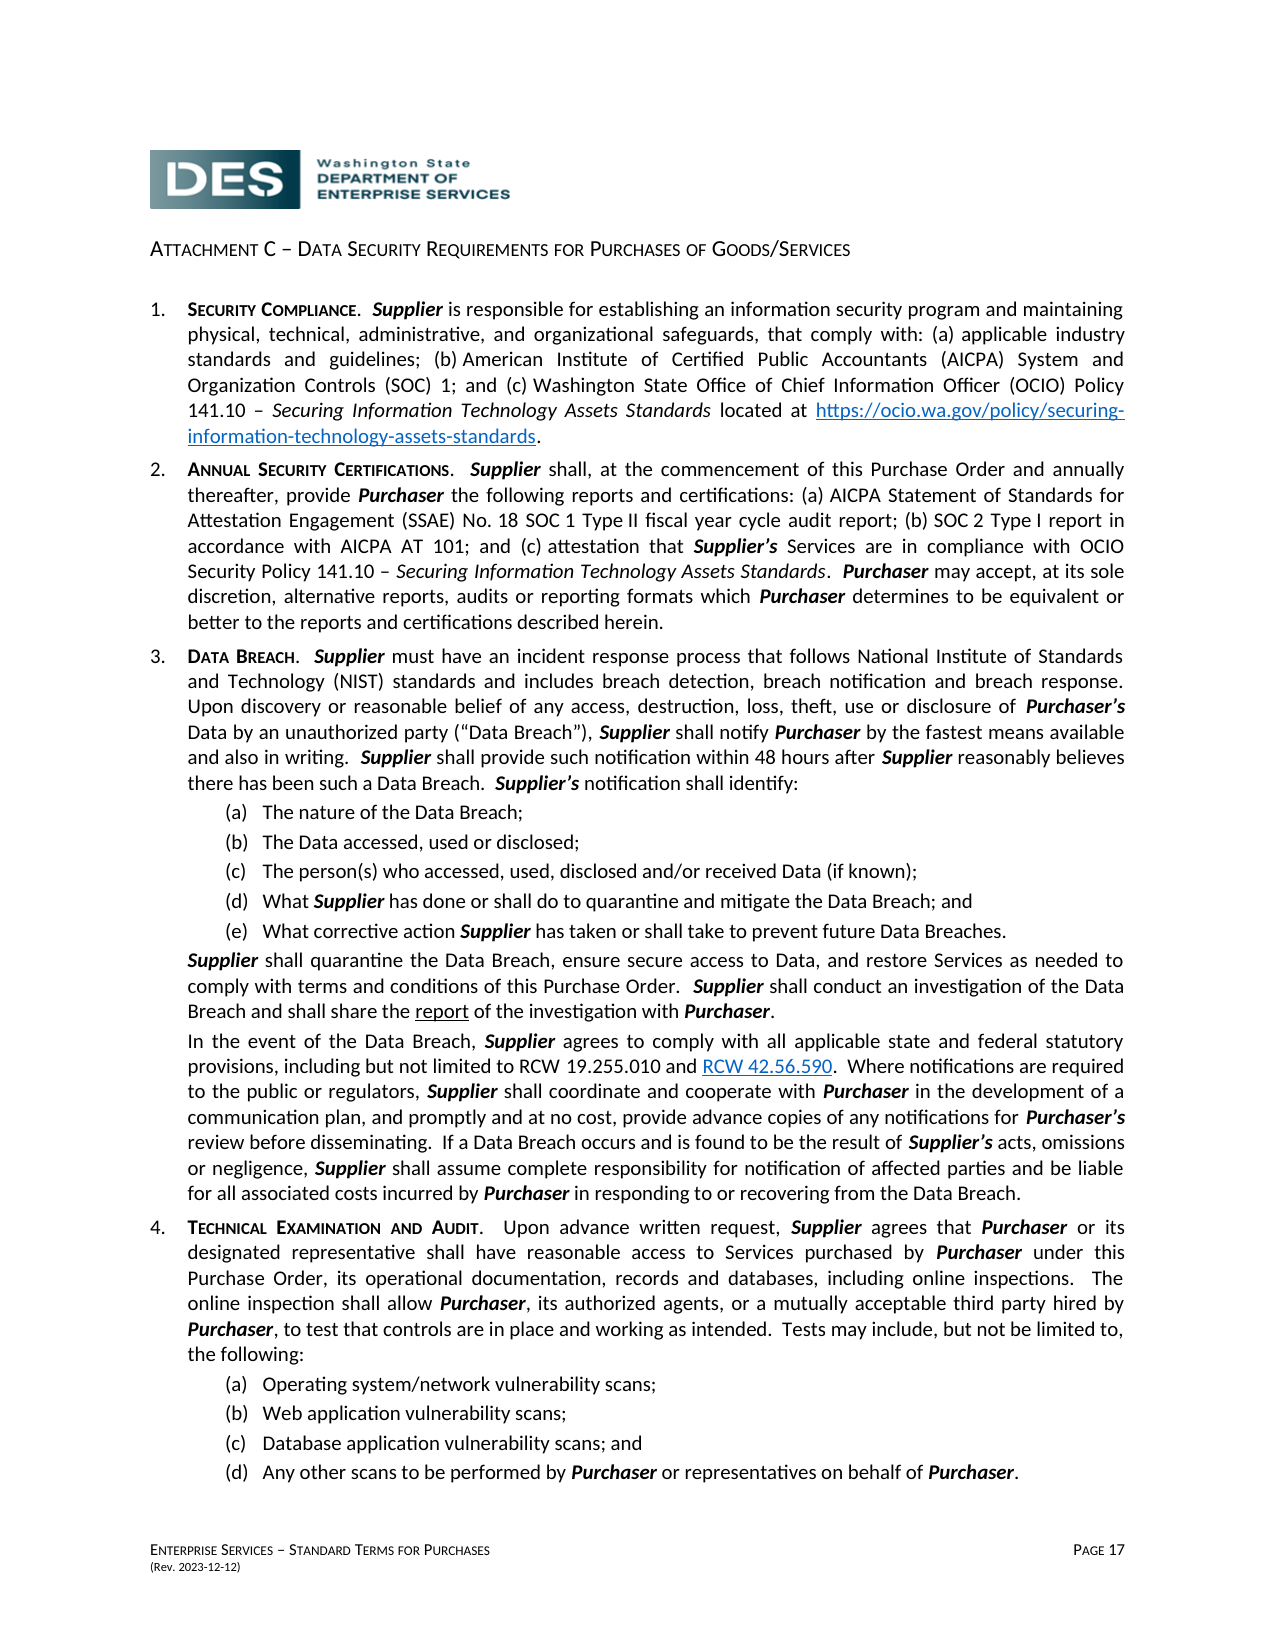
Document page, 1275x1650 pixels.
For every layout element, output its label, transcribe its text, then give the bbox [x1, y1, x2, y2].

list Data Breach. Supplier must have an incident response process that follows National Institute of Standards and Technology (NIST) standards and includes breach detection, breach notification and breach response. Upon discovery or reasonable belief of any access, destruction, loss, theft, use or disclosure of Purchaser’s Data by an unauthorized party (“Data Breach”), Supplier shall notify Purchaser by the fastest means available and also in writing. Supplier shall provide such notification within 48 hours after Supplier reasonably believes there has been such a Data Breach. Supplier’s notification shall identify: [150, 643, 1125, 795]
list The nature of the Data Breach; [225, 799, 1125, 825]
list What Supplier has done or shall do to quarantine and mitigate the Data Breach; and [225, 888, 1125, 914]
list Operating system/network vulnerability scans; [225, 1371, 1125, 1396]
list Technical Examination and Audit. Upon advance written request, Supplier agrees that Purchaser or its designated representative shall have reasonable access to Services purchased by Purchaser under this Purchase Order, its operational documentation, records and databases, including online inspections. The online inspection shall allow Purchaser, its authorized agents, or a mutually acceptable third party hired by Purchaser, to test that controls are in place and working as intended. Tests may include, but not be limited to, the following: [150, 1214, 1125, 1367]
list Annual Security Certifications. Supplier shall, at the commencement of this Purchase Order and annually thereafter, provide Purchaser the following reports and certifications: (a) AICPA Statement of Standards for Attestation Engagement (SSAE) No. 18 SOC 1 Type II fiscal year cycle audit report; (b) SOC 2 Type I report in accordance with AICPA AT 101; and (c) attestation that Supplier’s Services are in compliance with OCIO Security Policy 141.10 – Securing Information Technology Assets Standards. Purchaser may accept, at its sole discretion, alternative reports, audits or reporting formats which Purchaser determines to be equivalent or better to the reports and certifications described herein. [150, 457, 1125, 634]
list The person(s) who accessed, used, disclosed and/or received Data (if known); [225, 859, 1125, 884]
list The Data accessed, used or disclosed; [225, 829, 1125, 854]
list What corrective action Supplier has taken or shall take to prevent future Data Breaches. [225, 918, 1125, 943]
list Any other scans to be performed by Purchaser or representatives on behalf of Purchaser. [225, 1459, 1125, 1485]
list Web application vulnerability scans; [225, 1400, 1125, 1426]
list Database application vulnerability scans; and [225, 1430, 1125, 1455]
text In the event of the Data Breach, Supplier agrees to comply with all applicable state and federal statutory provisions, including but not limited to RCW 19.255.010 and RCW 42.56.590. Where notifications are required to the public or regulators, Supplier shall coordinate and cooperate with Purchaser in the development of a communication plan, and promptly and at no cost, provide advance copies of any notifications for Purchaser’s review before disseminating. If a Data Breach occurs and is found to be the result of Supplier’s acts, omissions or negligence, Supplier shall assume complete responsibility for notification of affected parties and be liable for all associated costs incurred by Purchaser in responding to or recovering from the Data Breach. [187, 1028, 1125, 1206]
list Security Compliance. Supplier is responsible for establishing an information security program and maintaining physical, technical, administrative, and organizational safeguards, that comply with: (a) applicable industry standards and guidelines; (b) American Institute of Certified Public Accountants (AICPA) System and Organization Controls (SOC) 1; and (c) Washington State Office of Chief Information Officer (OCIO) Policy 141.10 – Securing Information Technology Assets Standards located at https://ocio.wa.gov/policy/securing-information-technology-assets-standards. [150, 296, 1125, 448]
picture [300, 150, 517, 209]
picture [150, 150, 283, 209]
text Supplier shall quarantine the Data Breach, ensure secure access to Data, and restore Services as needed to comply with terms and conditions of this Purchase Order. Supplier shall conduct an investigation of the Data Breach and shall share the report of the investigation with Purchaser. [187, 947, 1125, 1024]
text Attachment C – Data Security Requirements for Purchases of Goods/Services [150, 234, 1125, 262]
